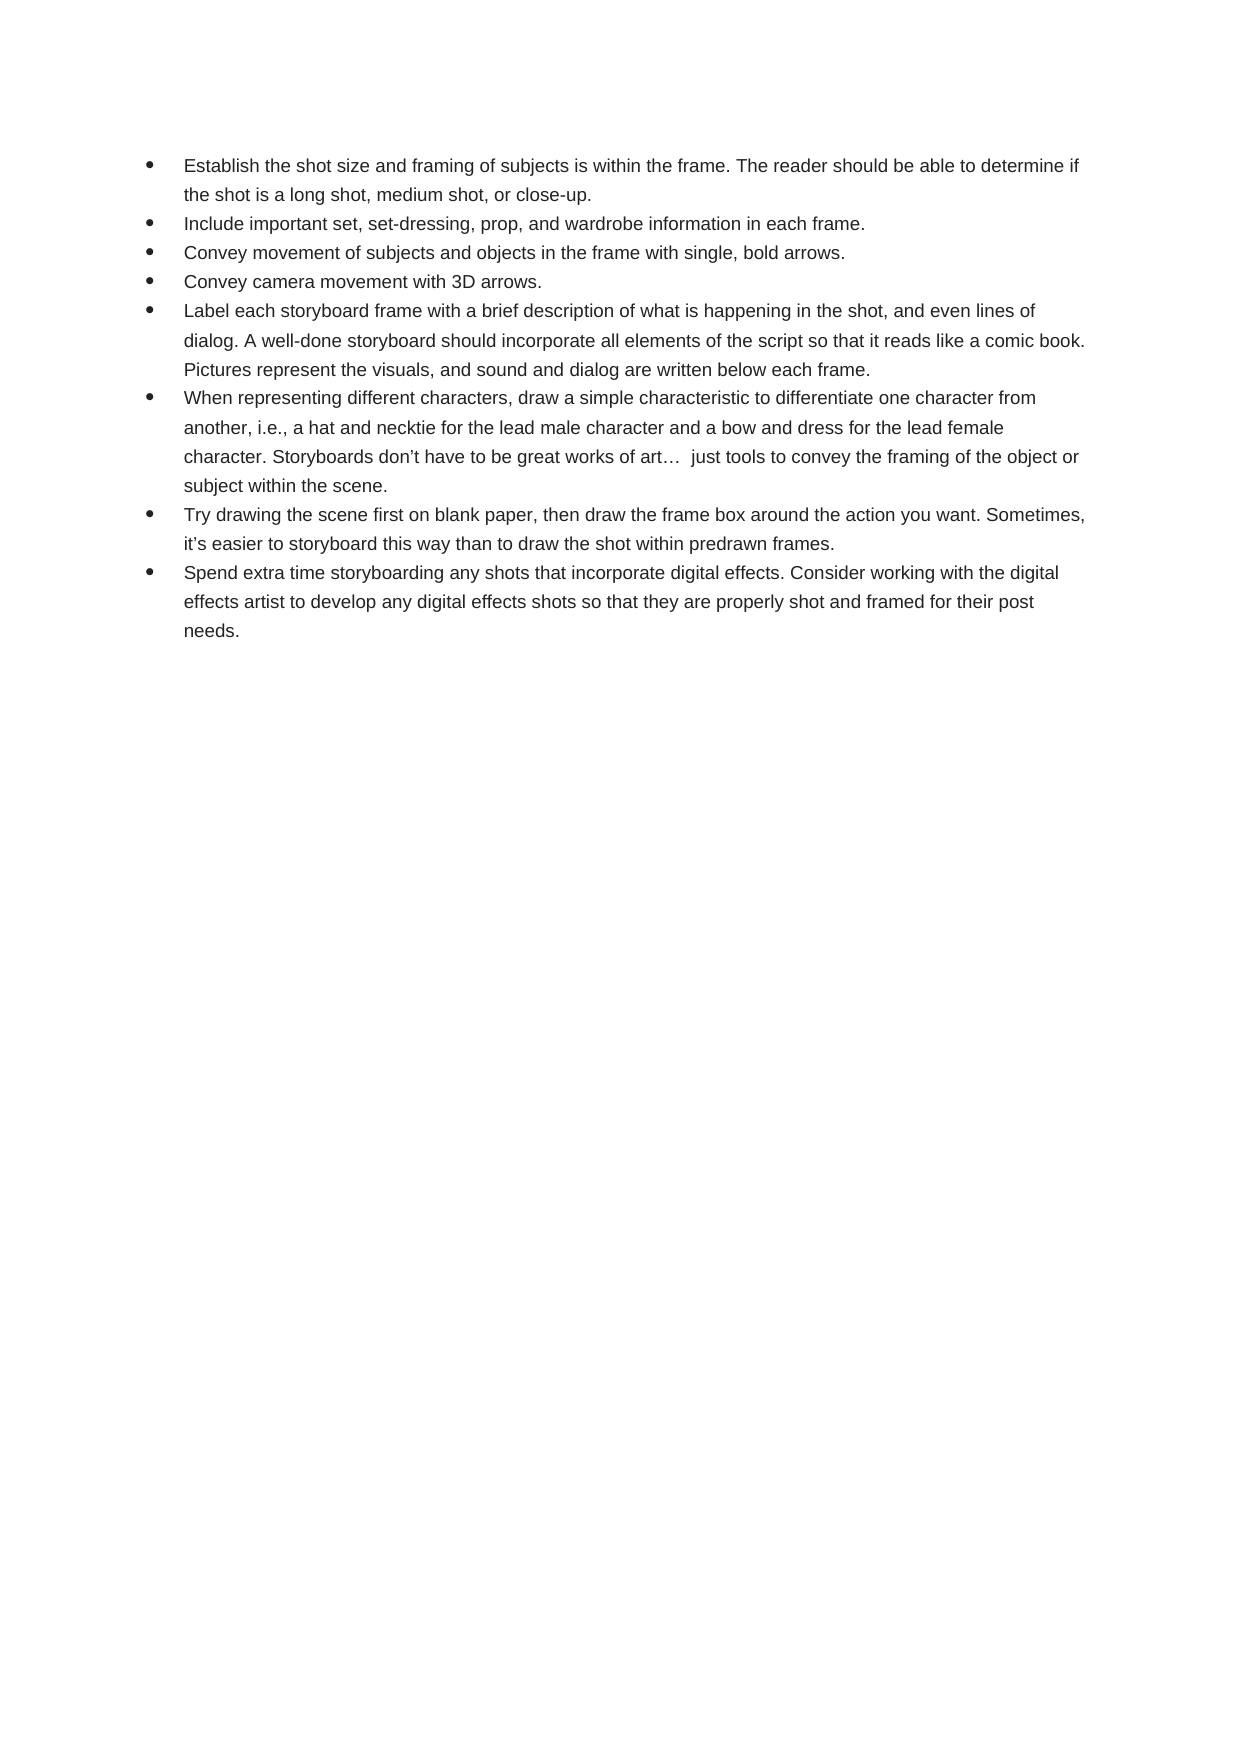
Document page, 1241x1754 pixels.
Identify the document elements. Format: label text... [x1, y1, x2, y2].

list Convey movement of subjects and objects in the frame with single, bold arrows. [146, 235, 1093, 264]
list Convey camera movement with 3D arrows. [146, 264, 1093, 293]
list Include important set, set-dressing, prop, and wardrobe information in each frame. [146, 206, 1093, 235]
list Try drawing the scene first on blank paper, then draw the frame box around the action you want. Sometimes, it’s easier to storyboard this way than to draw the shot within predrawn frames. [146, 496, 1093, 554]
list When representing different characters, draw a simple characteristic to differentiate one character from another, i.e., a hat and necktie for the lead male character and a bow and dress for the lead female character. Storyboards don’t have to be great works of art… just tools to convey the framing of the object or subject within the scene. [146, 380, 1093, 496]
list Establish the shot size and framing of subjects is within the frame. The reader should be able to determine if the shot is a long shot, medium shot, or close-up. [146, 148, 1093, 206]
list Label each storyboard frame with a brief description of what is happening in the shot, and even lines of dialog. A well-done storyboard should incorporate all elements of the script so that it reads like a comic book. Pictures represent the visuals, and sound and dialog are written below each frame. [146, 293, 1093, 380]
list Spend extra time storyboarding any shots that incorporate digital effects. Consider working with the digital effects artist to develop any digital effects shots so that they are properly shot and framed for their post needs. [146, 554, 1093, 642]
